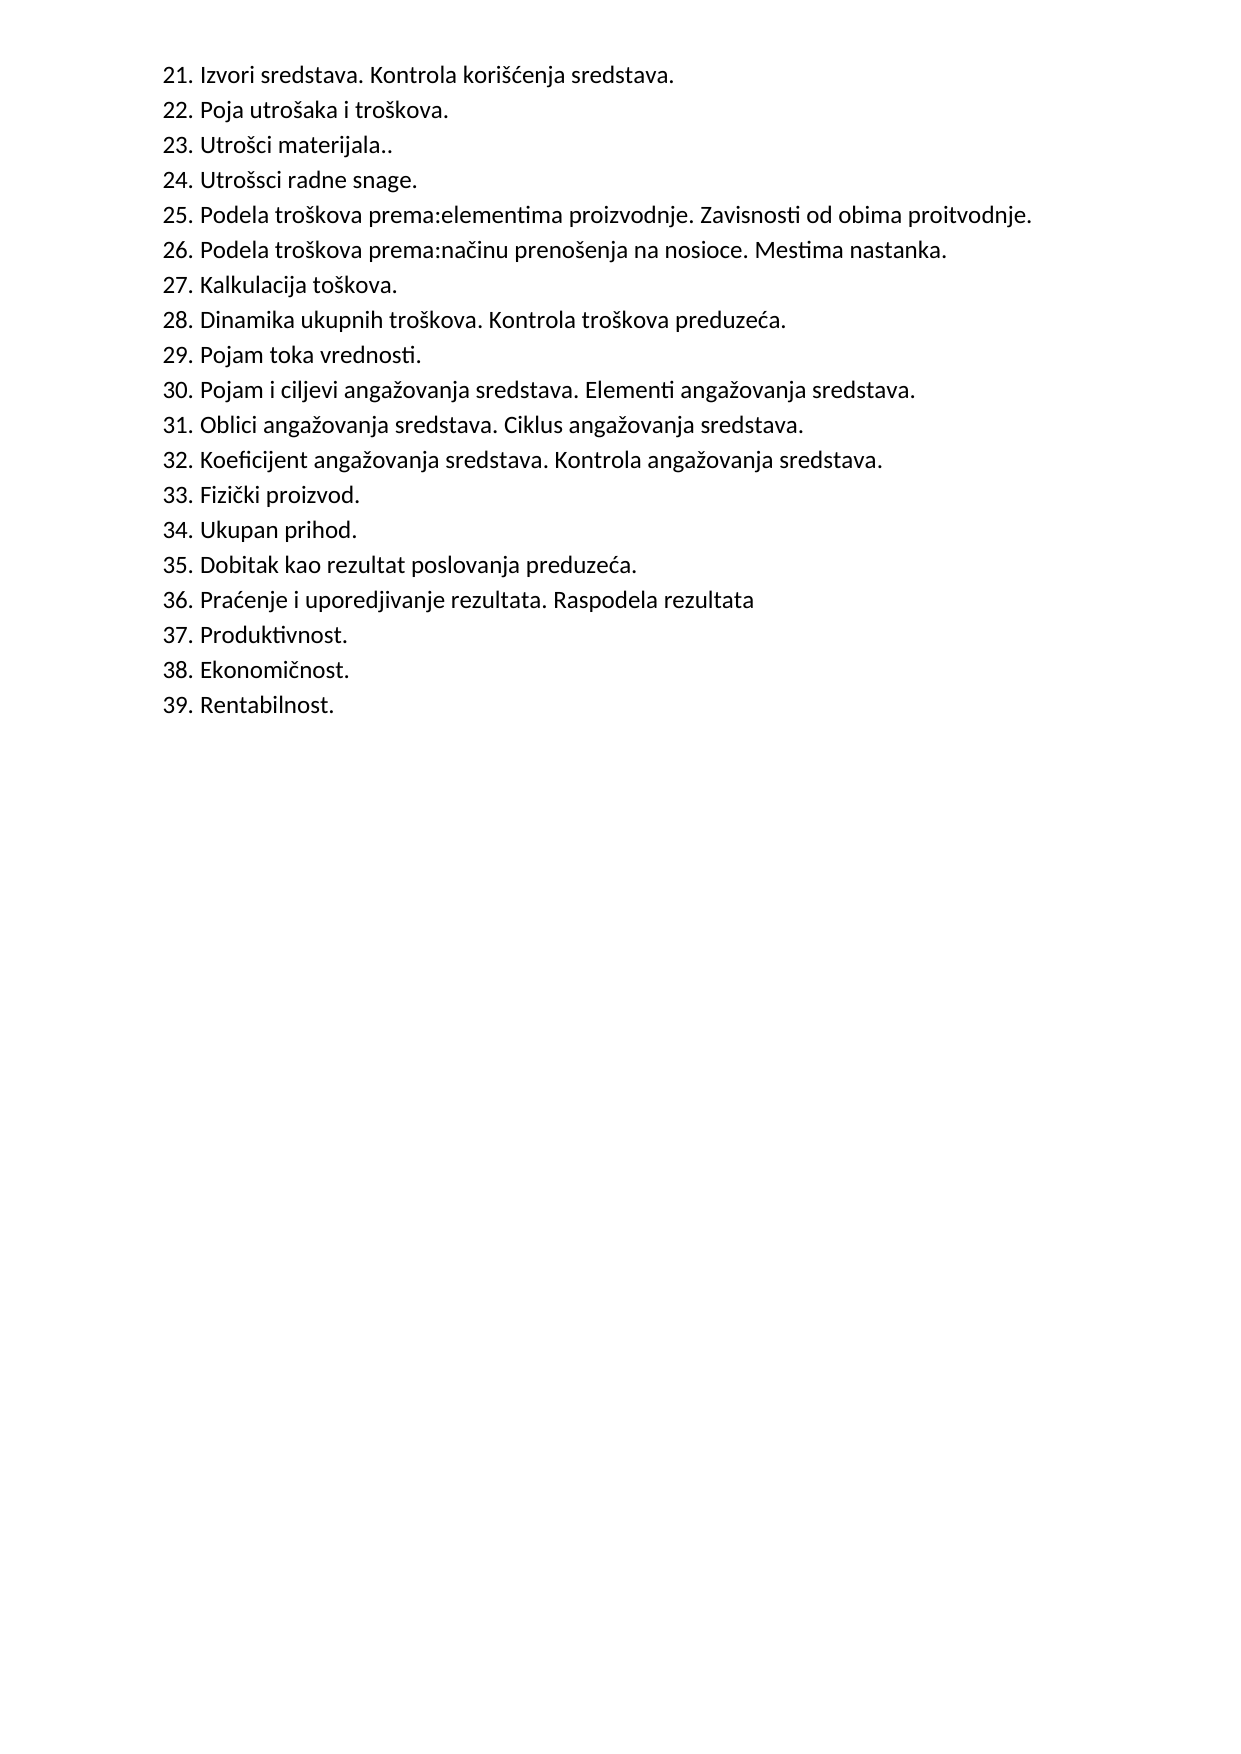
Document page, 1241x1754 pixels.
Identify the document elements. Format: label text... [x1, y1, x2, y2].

list Pojam i ciljevi angažovanja sredstava. Elementi angažovanja sredstava. [162, 374, 1181, 404]
list Dinamika ukupnih troškova. Kontrola troškova preduzeća. [162, 304, 1181, 334]
list Podela troškova prema:elementima proizvodnje. Zavisnosti od obima proitvodnje. [162, 199, 1181, 229]
list Poja utrošaka i troškova. [162, 94, 1181, 124]
list Ukupan prihod. [162, 514, 1181, 544]
list Pojam toka vrednosti. [162, 339, 1181, 369]
list Oblici angažovanja sredstava. Ciklus angažovanja sredstava. [162, 409, 1181, 439]
list Izvori sredstava. Kontrola korišćenja sredstava. [162, 59, 1181, 89]
list Rentabilnost. [162, 689, 1181, 719]
list Koeficijent angažovanja sredstava. Kontrola angažovanja sredstava. [162, 444, 1181, 474]
list Praćenje i uporedjivanje rezultata. Raspodela rezultata [162, 584, 1181, 614]
list Produktivnost. [162, 619, 1181, 649]
list Dobitak kao rezultat poslovanja preduzeća. [162, 549, 1181, 579]
list Podela troškova prema:načinu prenošenja na nosioce. Mestima nastanka. [162, 234, 1181, 264]
list Utrošci materijala.. [162, 129, 1181, 159]
list Ekonomičnost. [162, 654, 1181, 684]
list Utrošsci radne snage. [162, 164, 1181, 194]
list Kalkulacija toškova. [162, 269, 1181, 299]
list Fizički proizvod. [162, 479, 1181, 509]
